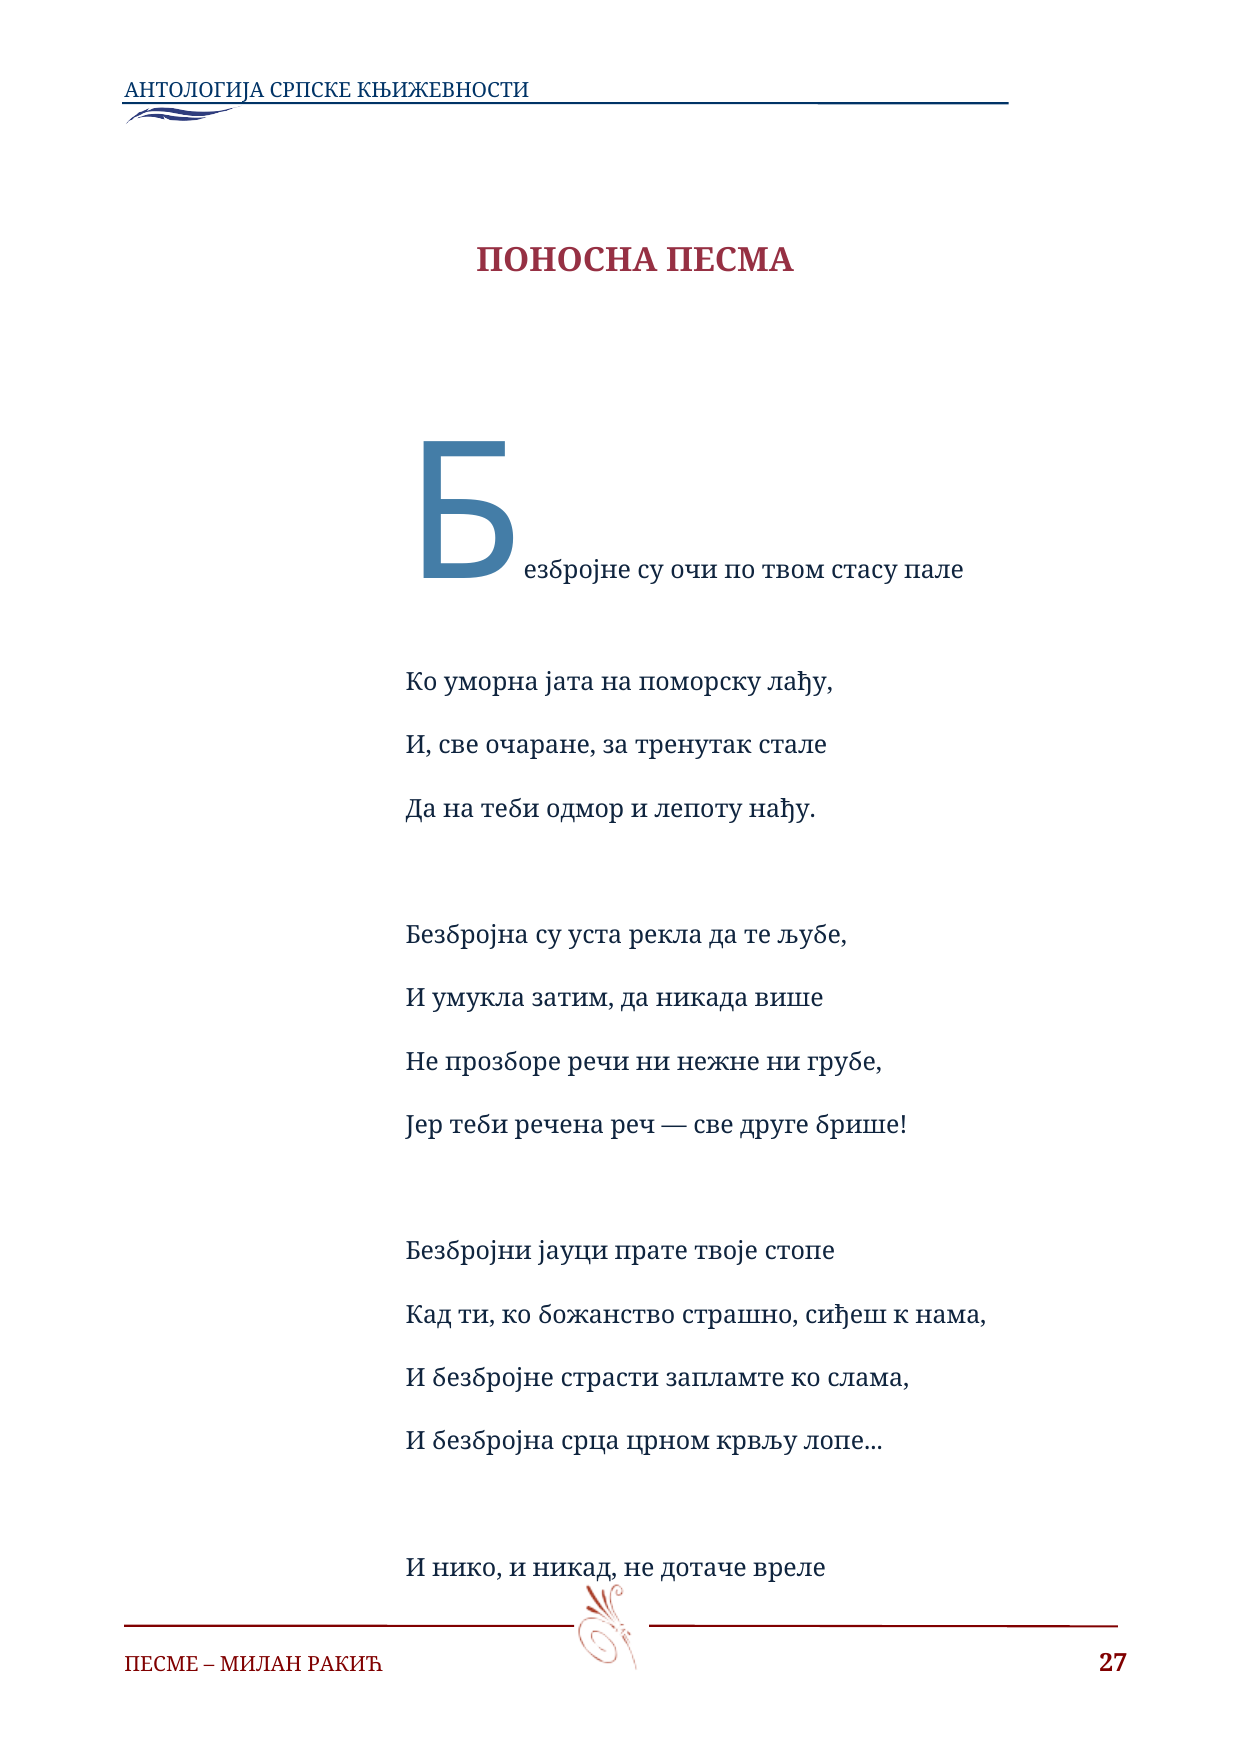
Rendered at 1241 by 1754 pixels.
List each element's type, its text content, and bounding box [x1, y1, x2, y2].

text И безбројне страсти запламте ко слама, [124, 1359, 1146, 1393]
text Јер теби речена реч — све друге брише! [124, 1107, 1146, 1141]
text Да на теби одмор и лепоту нађу. [124, 790, 1146, 824]
text И умукла затим, да никада више [124, 980, 1146, 1014]
text Безбројне су очи по твом стасу пале [124, 374, 1146, 635]
text И безбројна срца црном крвљу лопе... [124, 1423, 1146, 1457]
text ПОНОСНА ПЕСМА [124, 236, 1146, 281]
text И нико, и никад, не дотаче вреле [124, 1549, 1146, 1583]
text Кад ти, ко божанство страшно, сиђеш к нама, [124, 1296, 1146, 1330]
text И, све очаране, за тренутак стале [124, 727, 1146, 761]
text Безбројни јауци прате твоје стопе [124, 1233, 1146, 1267]
text Не прозборе речи ни нежне ни грубе, [124, 1043, 1146, 1077]
text Ко уморна јата на поморску лађу, [124, 664, 1146, 698]
text Безбројна су уста рекла да те љубе, [124, 917, 1146, 951]
